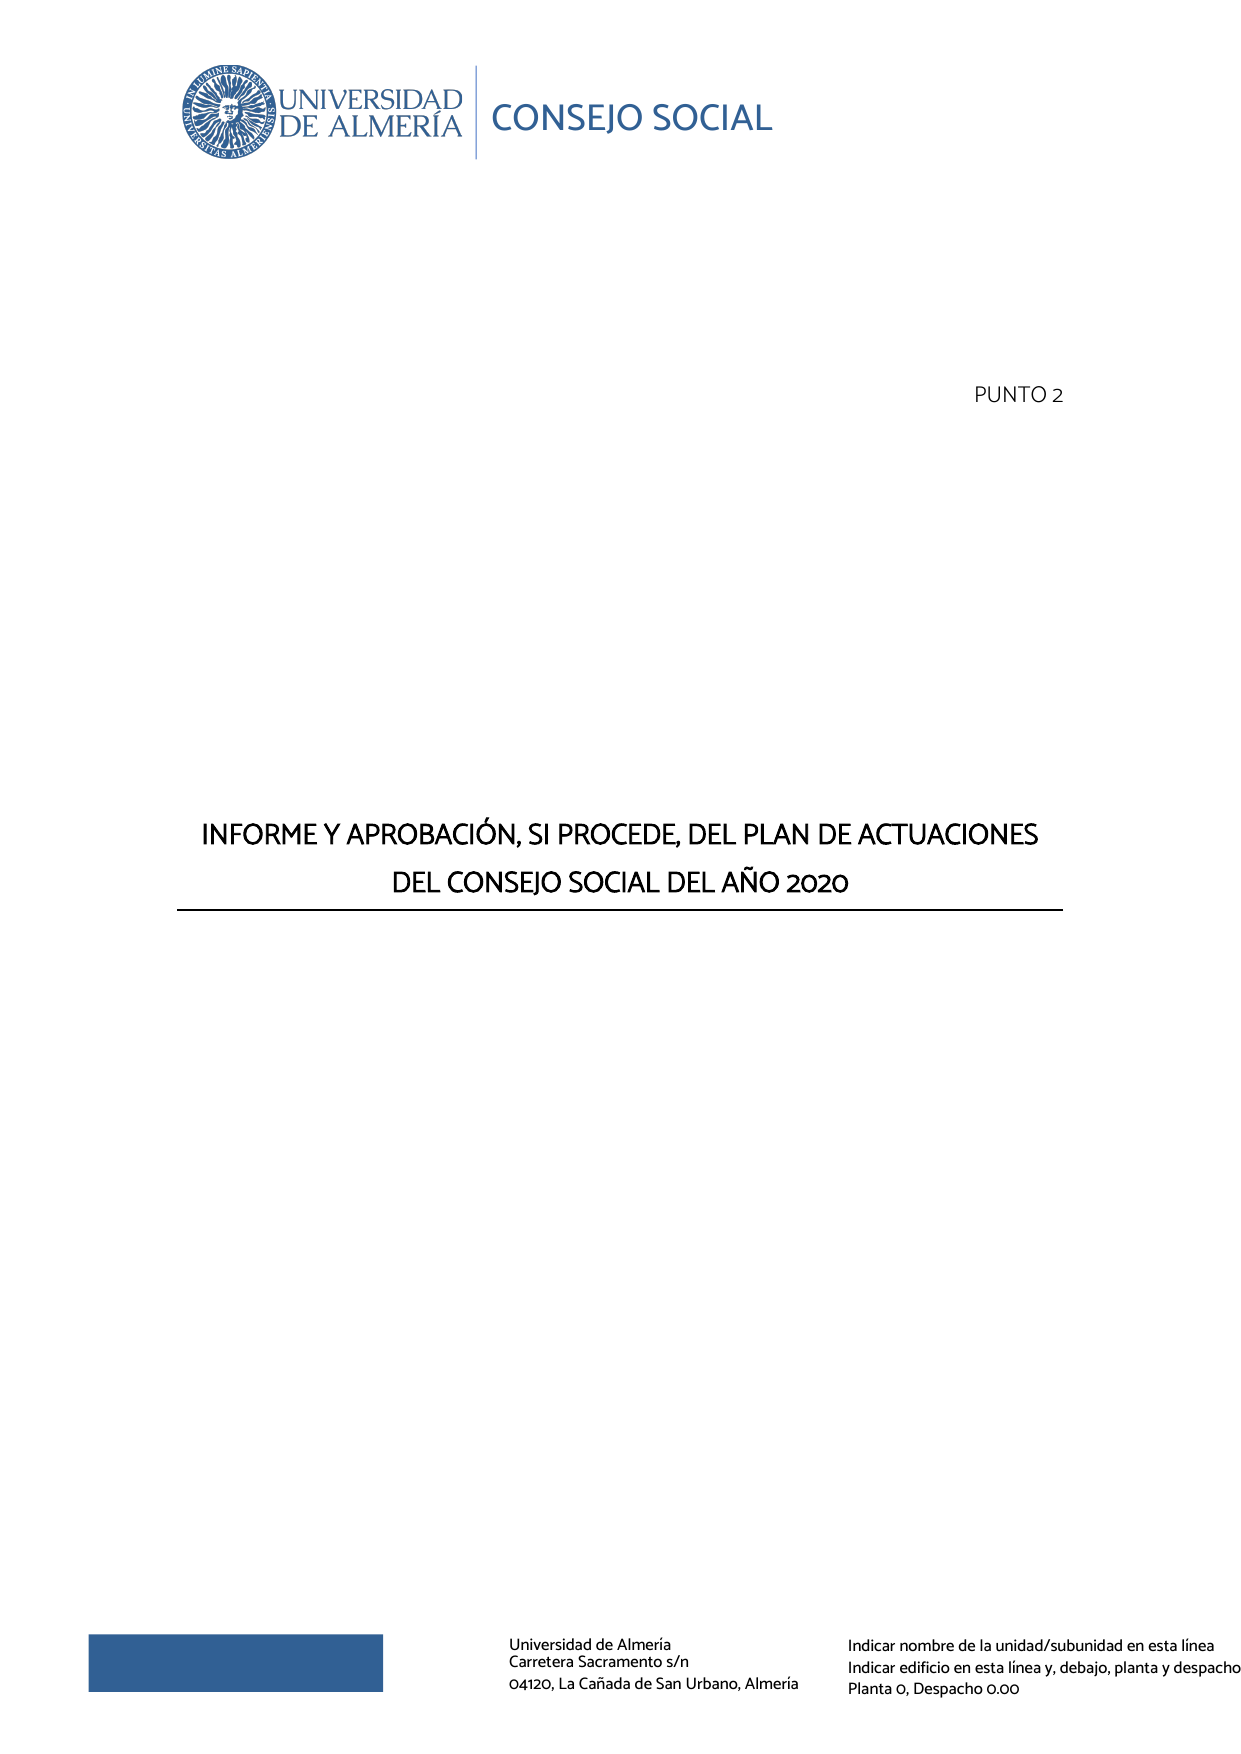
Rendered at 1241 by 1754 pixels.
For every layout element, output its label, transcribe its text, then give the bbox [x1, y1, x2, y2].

text INFORME Y APROBACIÓN, SI PROCEDE, DEL PLAN DE ACTUACIONES DEL CONSEJO SOCIAL DEL AÑO 2020 [177, 812, 1063, 909]
picture [182, 65, 463, 159]
text PUNTO 2 [177, 378, 1063, 415]
